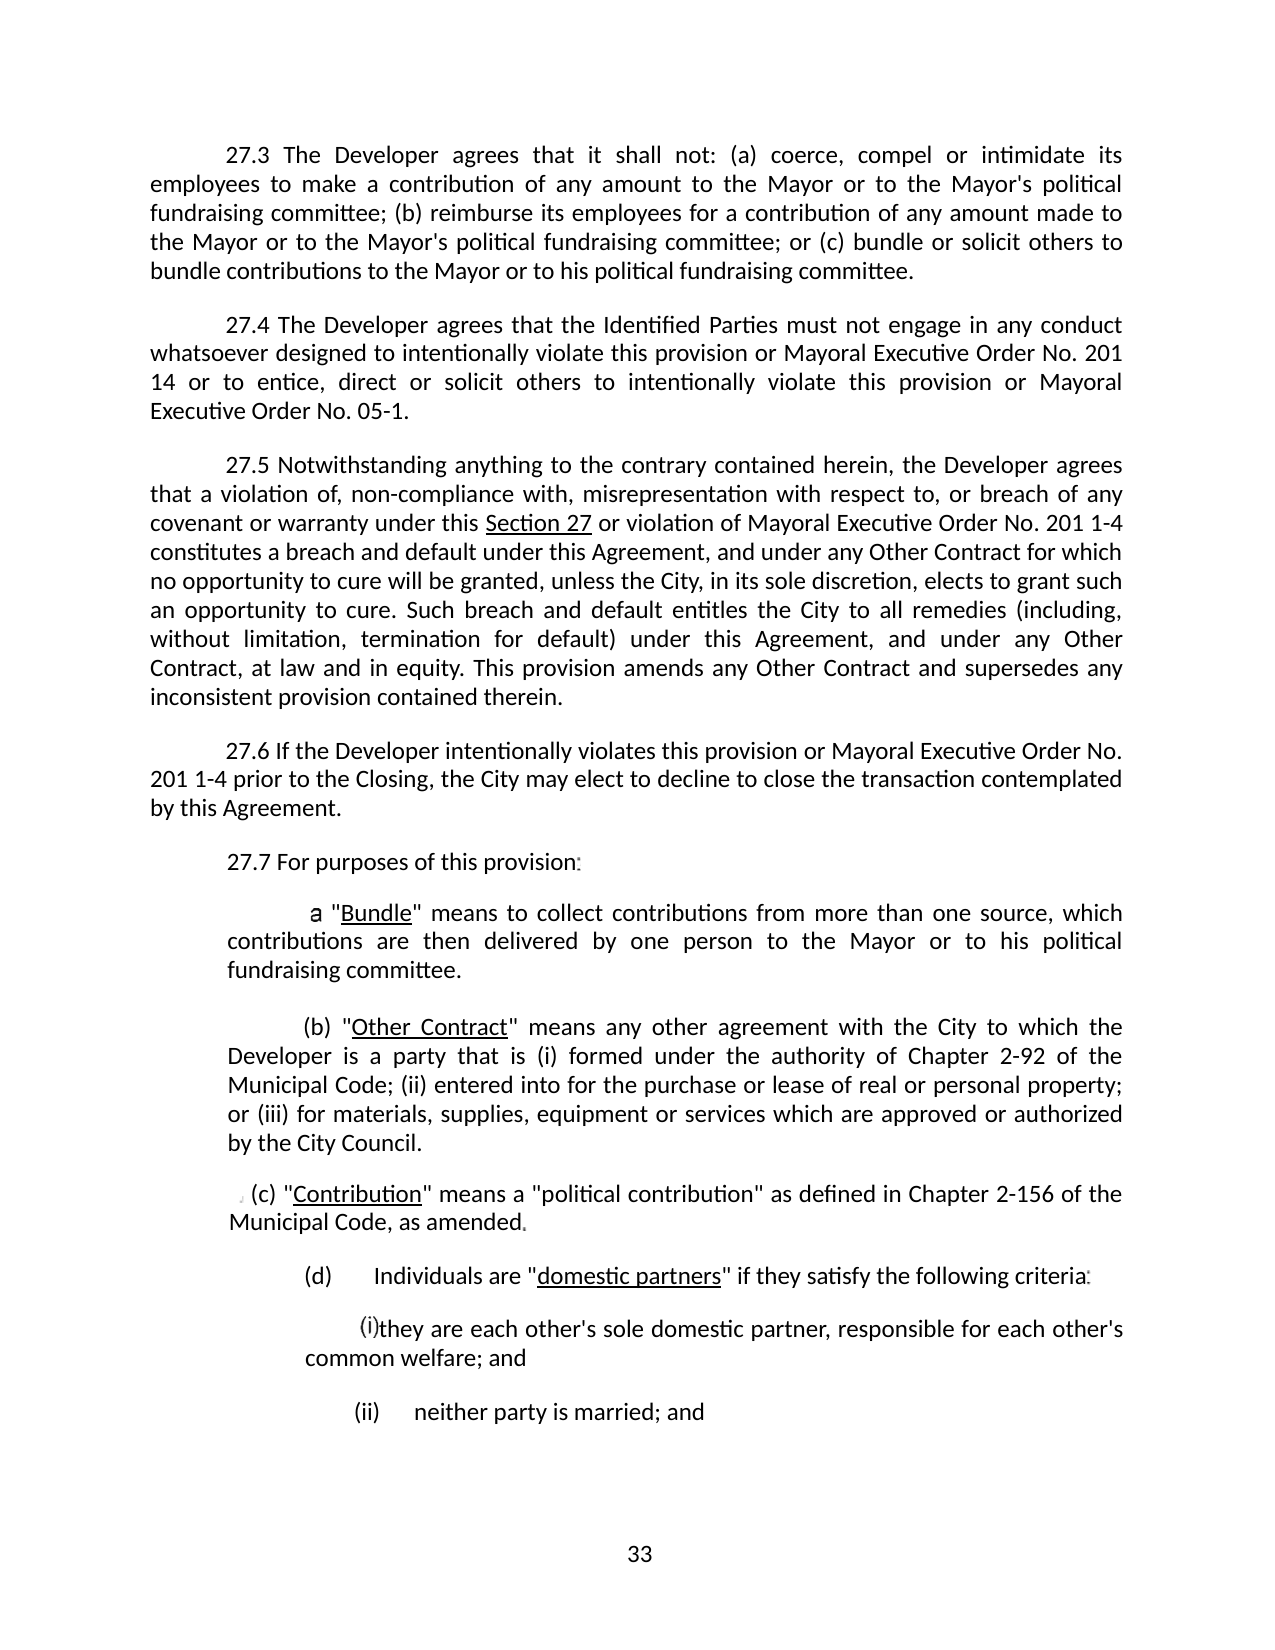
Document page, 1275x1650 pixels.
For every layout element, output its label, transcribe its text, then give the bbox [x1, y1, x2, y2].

picture [360, 1316, 379, 1338]
text 27.4 The Developer agrees that the Identified Parties must not engage in any conduct whatsoever designed to intentionally violate this provision or Mayoral Executive Order No. 201 14 or to entice, direct or solicit others to intentionally violate this provision or Mayoral Executive Order No. 05-1. [150, 310, 1124, 426]
picture [310, 908, 322, 922]
text (ii) neither party is married; and [148, 1397, 1129, 1426]
text 27.7 For purposes of this provision [227, 847, 1124, 876]
text 27.6 If the Developer intentionally violates this provision or Mayoral Executive Order No. 201 1-4 prior to the Closing, the City may elect to decline to close the transaction contemplated by this Agreement. [150, 736, 1124, 823]
text they are each other's sole domestic partner, responsible for each other's common welfare; and [305, 1314, 1124, 1373]
text 27.5 Notwithstanding anything to the contrary contained herein, the Developer agrees that a violation of, non-compliance with, misrepresentation with respect to, or breach of any covenant or warranty under this Section 27 or violation of Mayoral Executive Order No. 201 1-4 constitutes a breach and default under this Agreement, and under any Other Contract for which no opportunity to cure will be granted, unless the City, in its sole discretion, elects to grant such an opportunity to cure. Such breach and default entitles the City to all remedies (including, without limitation, termination for default) under this Agreement, and under any Other Contract, at law and in equity. This provision amends any Other Contract and supersedes any inconsistent provision contained therein. [150, 450, 1124, 712]
text (c) "Contribution" means a "political contribution" as defined in Chapter 2-156 of the Municipal Code, as amended [228, 1179, 1124, 1237]
text (b) "Other Contract" means any other agreement with the City to which the Developer is a party that is (i) formed under the authority of Chapter 2-92 of the Municipal Code; (ii) entered into for the purchase or lease of real or personal property; or (iii) for materials, supplies, equipment or services which are approved or authorized by the City Council. [227, 1012, 1124, 1157]
text "Bundle" means to collect contributions from more than one source, which contributions are then delivered by one person to the Mayor or to his political fundraising committee. [227, 898, 1124, 985]
picture [576, 857, 581, 871]
text 27.3 The Developer agrees that it shall not: (a) coerce, compel or intimidate its employees to make a contribution of any amount to the Mayor or to the Mayor's political fundraising committee; (b) reimburse its employees for a contribution of any amount made to the Mayor or to the Mayor's political fundraising committee; or (c) bundle or solicit others to bundle contributions to the Mayor or to his political fundraising committee. [150, 140, 1124, 286]
picture [1086, 1270, 1091, 1285]
text (d) Individuals are "domestic partners" if they satisfy the following criteria [148, 1261, 1129, 1290]
